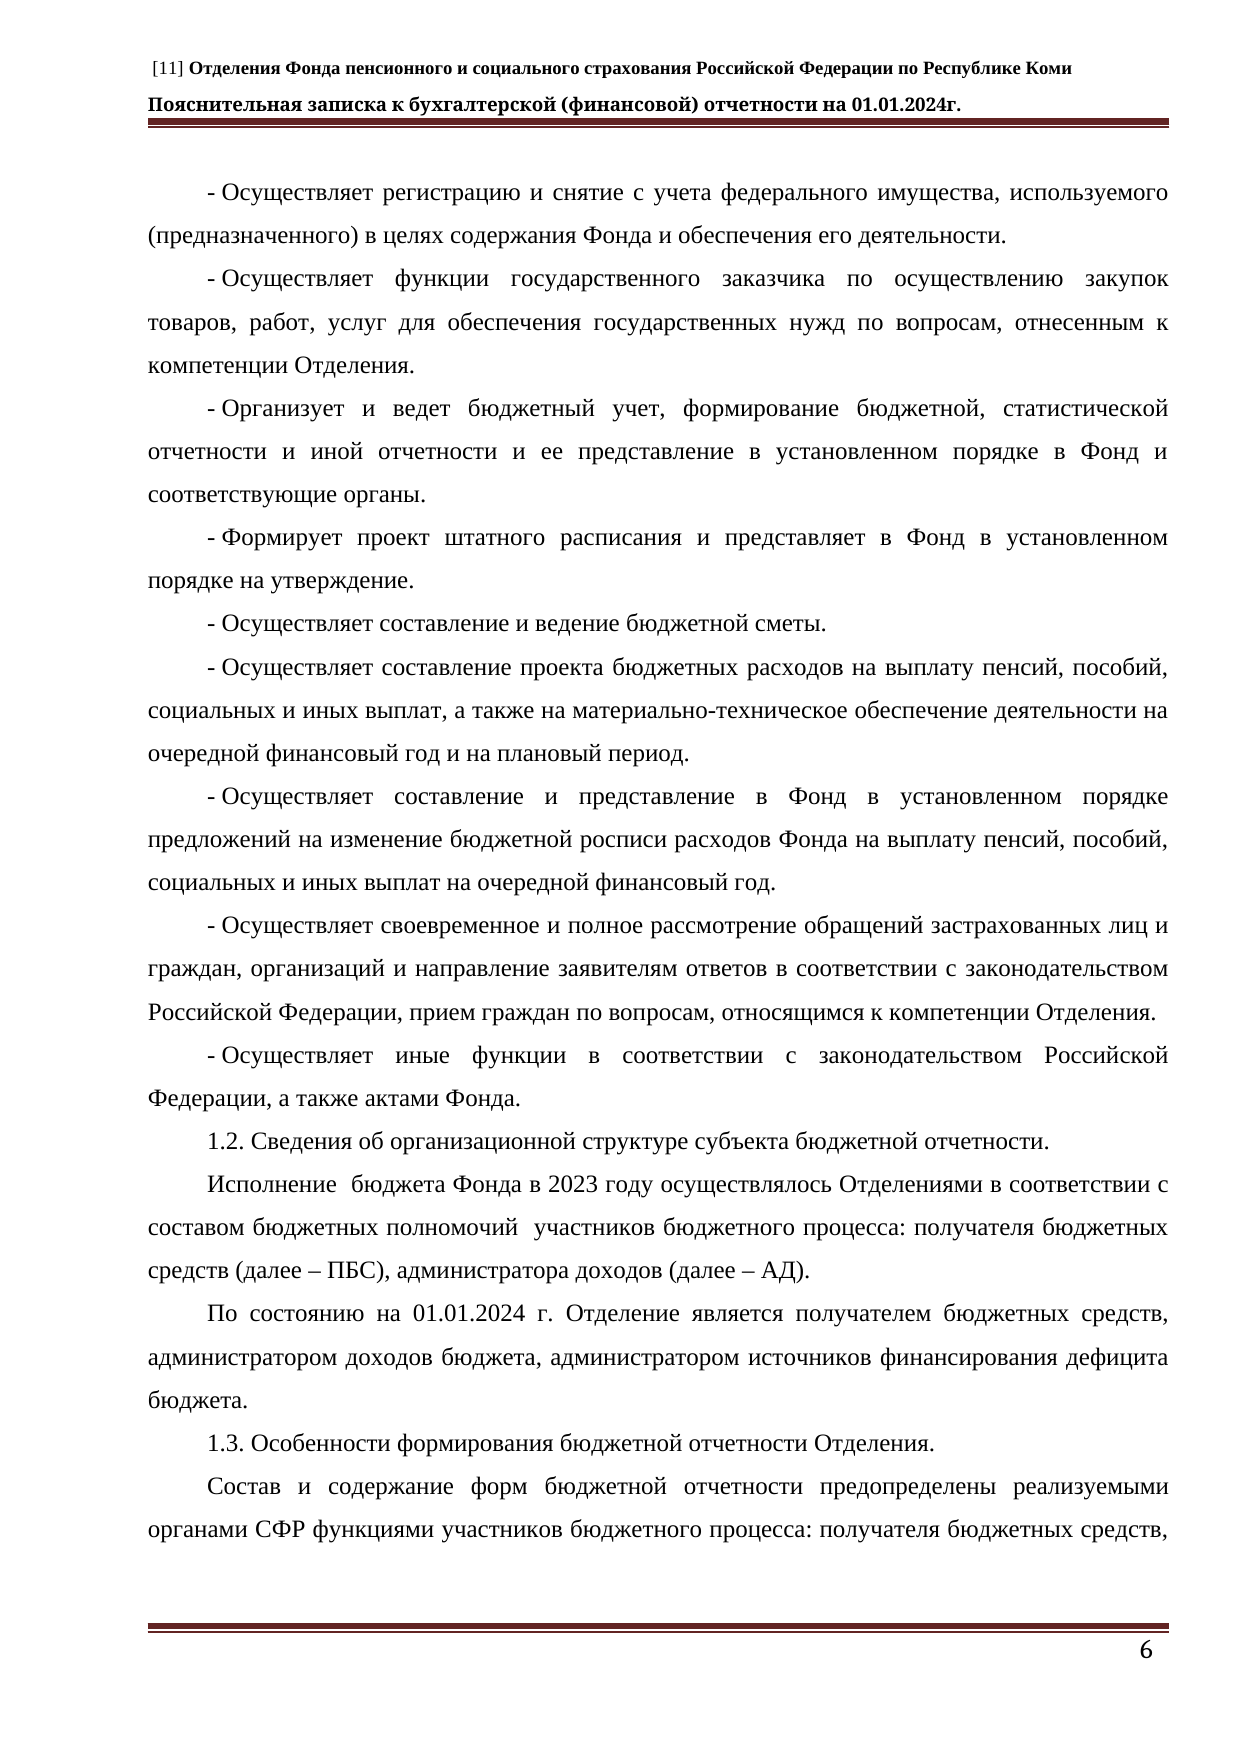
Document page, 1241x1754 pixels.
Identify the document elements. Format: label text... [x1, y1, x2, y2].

text - Осуществляет иные функции в соответствии с законодательством Российской Федерации, а также актами Фонда. [148, 1040, 1169, 1112]
text Исполнение бюджета Фонда в 2023 году осуществлялось Отделениями в соответствии с составом бюджетных полномочий участников бюджетного процесса: получателя бюджетных средств (далее – ПБС), администратора доходов (далее – АД). [148, 1169, 1169, 1284]
text - Осуществляет регистрацию и снятие с учета федерального имущества, используемого (предназначенного) в целях содержания Фонда и обеспечения его деятельности. [148, 177, 1169, 249]
text - Организует и ведет бюджетный учет, формирование бюджетной, статистической отчетности и иной отчетности и ее представление в установленном порядке в Фонд и соответствующие органы. [148, 393, 1169, 508]
text - Осуществляет своевременное и полное рассмотрение обращений застрахованных лиц и граждан, организаций и направление заявителям ответов в соответствии с законодательством Российской Федерации, прием граждан по вопросам, относящимся к компетенции Отделения. [148, 910, 1169, 1025]
text - Формирует проект штатного расписания и представляет в Фонд в установленном порядке на утверждение. [148, 522, 1169, 594]
text - Осуществляет составление и представление в Фонд в установленном порядке предложений на изменение бюджетной росписи расходов Фонда на выплату пенсий, пособий, социальных и иных выплат на очередной финансовый год. [148, 781, 1169, 896]
text - Осуществляет составление проекта бюджетных расходов на выплату пенсий, пособий, социальных и иных выплат, а также на материально-техническое обеспечение деятельности на очередной финансовый год и на плановый период. [148, 652, 1169, 767]
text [148, 1471, 1169, 1543]
text 1.2. Сведения об организационной структуре субъекта бюджетной отчетности. [148, 1126, 1169, 1155]
text - Осуществляет составление и ведение бюджетной сметы. [148, 608, 1169, 637]
text - Осуществляет функции государственного заказчика по осуществлению закупок товаров, работ, услуг для обеспечения государственных нужд по вопросам, отнесенным к компетенции Отделения. [148, 263, 1169, 378]
text По состоянию на 01.01.2024 г. Отделение является получателем бюджетных средств, администратором доходов бюджета, администратором источников финансирования дефицита бюджета. [148, 1298, 1169, 1413]
text 1.3. Особенности формирования бюджетной отчетности Отделения. [148, 1428, 1169, 1457]
